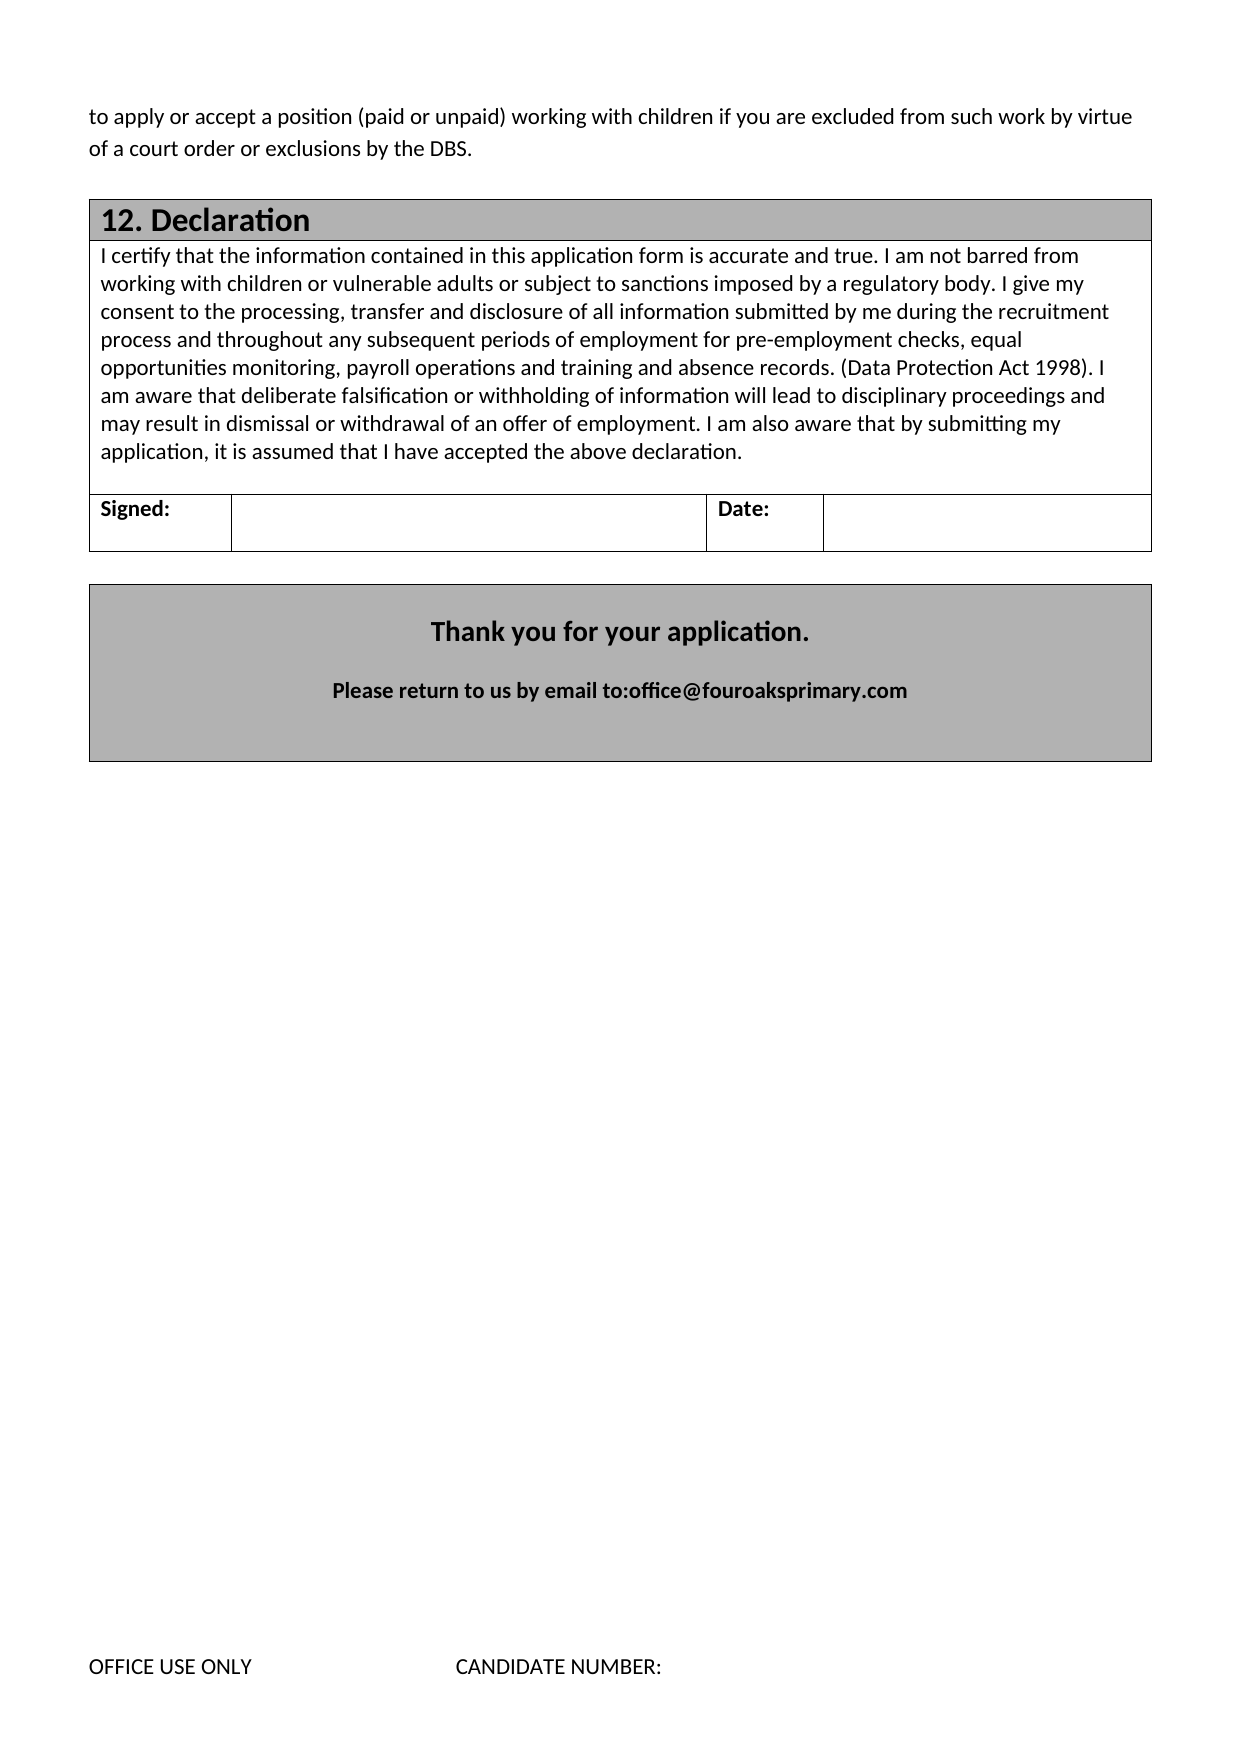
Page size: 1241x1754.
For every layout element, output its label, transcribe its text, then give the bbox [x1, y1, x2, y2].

table_cell Signed: [90, 495, 231, 551]
table_cell I certify that the information contained in this application form is accurate and true. I am not barred from working with children or vulnerable adults or subject to sanctions imposed by a regulatory body. I give my consent to the processing, transfer and disclosure of all information submitted by me during the recruitment process and throughout any subsequent periods of employment for pre-employment checks, equal opportunities monitoring, payroll operations and training and absence records. (Data Protection Act 1998). I am aware that deliberate falsification or withholding of information will lead to disciplinary proceedings and may result in dismissal or withdrawal of an offer of employment. I am also aware that by submitting my application, it is assumed that I have accepted the above declaration. [90, 241, 1151, 493]
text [89, 102, 1152, 162]
table_cell [824, 495, 1151, 551]
table_header Thank you for your application. Please return to us by email to:office@fouroaksprimary.com [90, 585, 1151, 761]
table_cell Date: [707, 495, 823, 551]
table_cell [232, 495, 706, 551]
table_header 12. Declaration [90, 200, 1151, 240]
